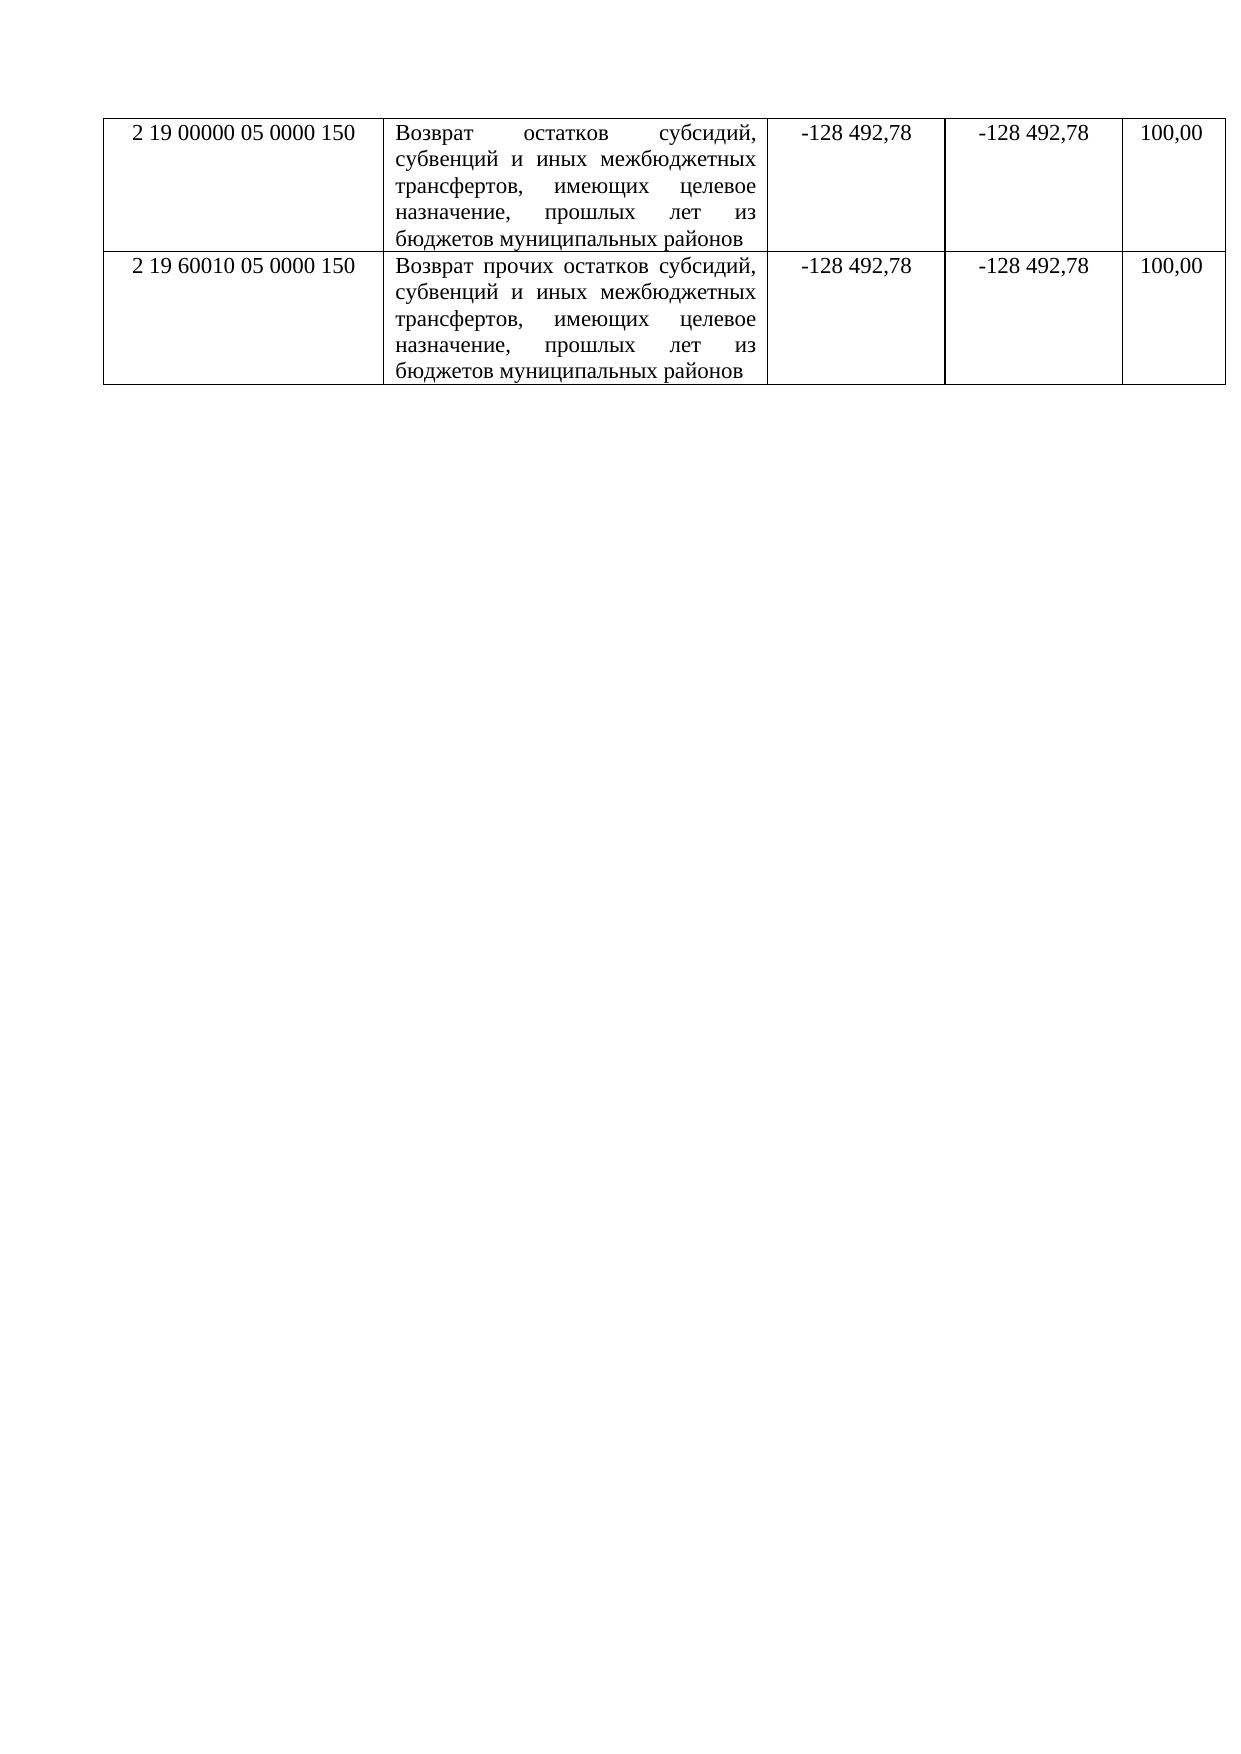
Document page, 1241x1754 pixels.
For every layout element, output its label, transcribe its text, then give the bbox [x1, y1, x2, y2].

table_cell 2 19 00000 05 0000 150 [104, 119, 383, 251]
table_cell -128 492,78 [946, 119, 1122, 251]
table_cell -128 492,78 [768, 252, 944, 384]
table_cell -128 492,78 [946, 252, 1122, 384]
table_cell Возврат остатков субсидий, субвенций и иных межбюджетных трансфертов, имеющих целевое назначение, прошлых лет из бюджетов муниципальных районов [384, 119, 767, 251]
table_cell 100,00 [1123, 119, 1225, 251]
table_cell Возврат прочих остатков субсидий, субвенций и иных межбюджетных трансфертов, имеющих целевое назначение, прошлых лет из бюджетов муниципальных районов [384, 252, 767, 384]
table_cell -128 492,78 [768, 119, 944, 251]
table_cell 2 19 60010 05 0000 150 [104, 252, 383, 384]
table_cell 100,00 [1123, 252, 1225, 384]
